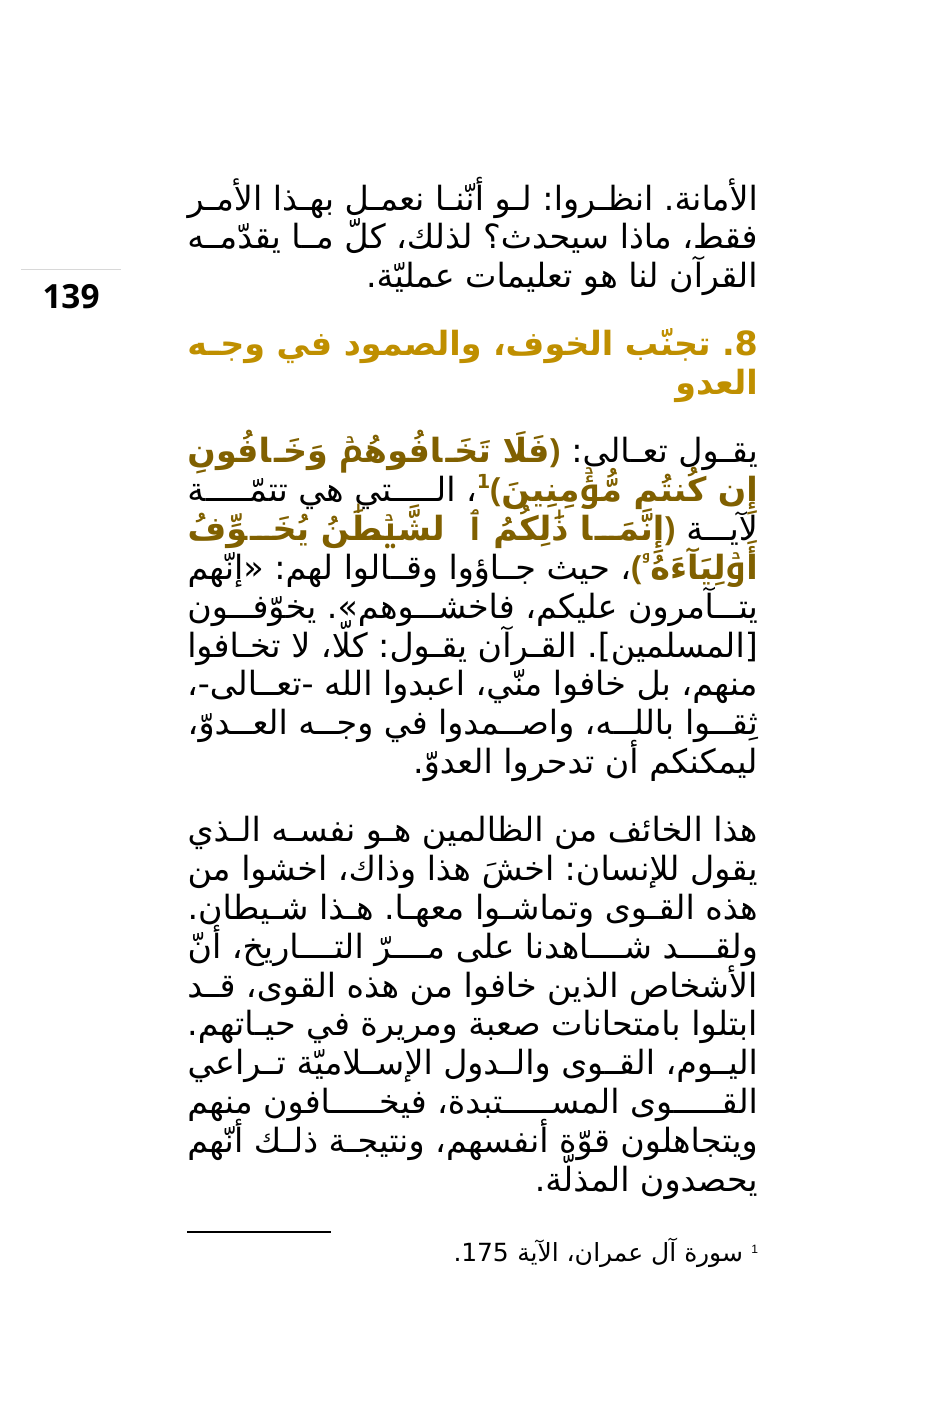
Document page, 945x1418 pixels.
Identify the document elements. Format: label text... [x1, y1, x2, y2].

text 8. تجنّب الخوف، والصمود في وجه العدو [187, 325, 758, 403]
text الأمانة. انظروا: لو أنّنا نعمل بهذا الأمر فقط، ماذا سيحدث؟ لذلك، كلّ ما يقدّمه القرآن لنا هو تعليمات عمليّة. [187, 179, 758, 296]
text يقول تعالى: ﴿فَلَا تَخَافُوهُمۡ وَخَافُونِ إِن كُنتُم مُّؤۡمِنِينَ﴾، التي هي تتمّة لآية ﴿إِنَّمَا ذَٰلِكُمُ ٱلشَّيۡطَٰنُ يُخَوِّفُ أَوۡلِيَآءَهُۥ﴾، حيث جاؤوا وقالوا لهم: «إنّهم يتآمرون عليكم، فاخشوهم». يخوّفون [المسلمين]. القرآن يقول: كلّا، لا تخافوا منهم، بل خافوا منّي، اعبدوا الله -تعالى-، ثِقوا بالله، واصمدوا في وجه العدوّ، ليمكنكم أن تدحروا العدوّ. [187, 432, 758, 781]
text هذا الخائف من الظالمين هو نفسه الذي يقول للإنسان: اخشَ هذا وذاك، اخشوا من هذه القوى وتماشوا معها. هذا شيطان. ولقد شاهدنا على مرّ التاريخ، أنّ الأشخاص الذين خافوا من هذه القوى، قد ابتلوا بامتحانات صعبة ومريرة في حياتهم. اليوم، القوى والدول الإسلاميّة تراعي القوى المستبدة، فيخافون منهم ويتجاهلون قوّة أنفسهم، ونتيجة ذلك أنّهم يحصدون المذلّة. [187, 811, 758, 1199]
